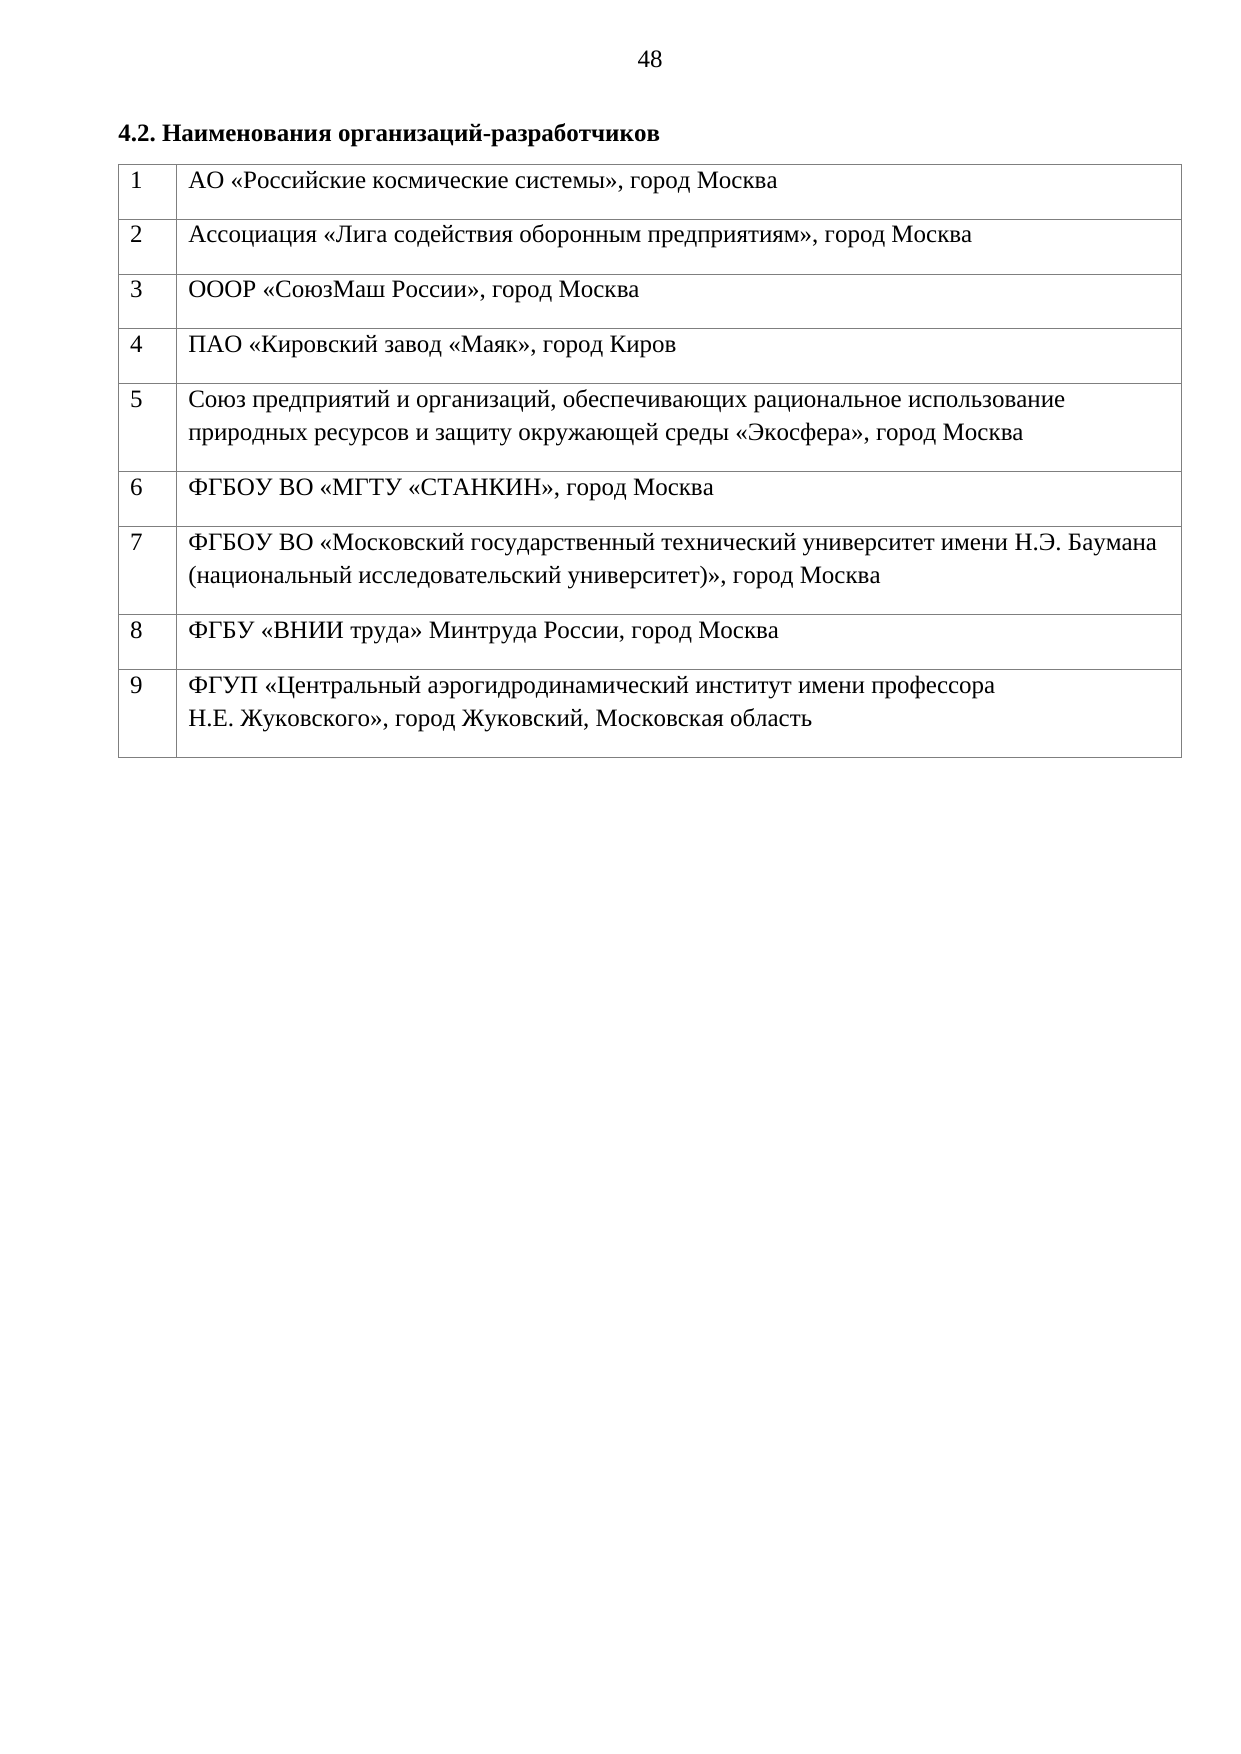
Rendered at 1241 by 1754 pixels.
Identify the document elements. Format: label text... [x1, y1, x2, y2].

table_cell [119, 472, 176, 526]
table_cell ФГБОУ ВО «Московский государственный технический университет имени Н.Э. Баумана (национальный исследовательский университет)», город Москва [177, 527, 1181, 614]
table_cell [119, 615, 176, 669]
table_cell [119, 329, 176, 383]
table_cell ФГУП «Центральный аэрогидродинамический институт имени профессора Н.Е. Жуковского», город Жуковский, Московская область [177, 670, 1181, 757]
table_cell [119, 220, 176, 273]
table_cell [119, 670, 176, 757]
table_cell ПАО «Кировский завод «Маяк», город Киров [177, 329, 1181, 383]
table_cell ОООР «СоюзМаш России», город Москва [177, 275, 1181, 328]
table_cell Союз предприятий и организаций, обеспечивающих рациональное использование природных ресурсов и защиту окружающей среды «Экосфера», город Москва [177, 384, 1181, 471]
table_cell ФГБУ «ВНИИ труда» Минтруда России, город Москва [177, 615, 1181, 669]
table_header [119, 165, 176, 218]
table_cell [119, 384, 176, 471]
table_header АО «Российские космические системы», город Москва [177, 165, 1181, 218]
text 4.2. Наименования организаций-разработчиков [118, 118, 1181, 147]
table_cell [119, 527, 176, 614]
table_cell ФГБОУ ВО «МГТУ «СТАНКИН», город Москва [177, 472, 1181, 526]
table_cell Ассоциация «Лига содействия оборонным предприятиям», город Москва [177, 220, 1181, 273]
table_cell [119, 275, 176, 328]
